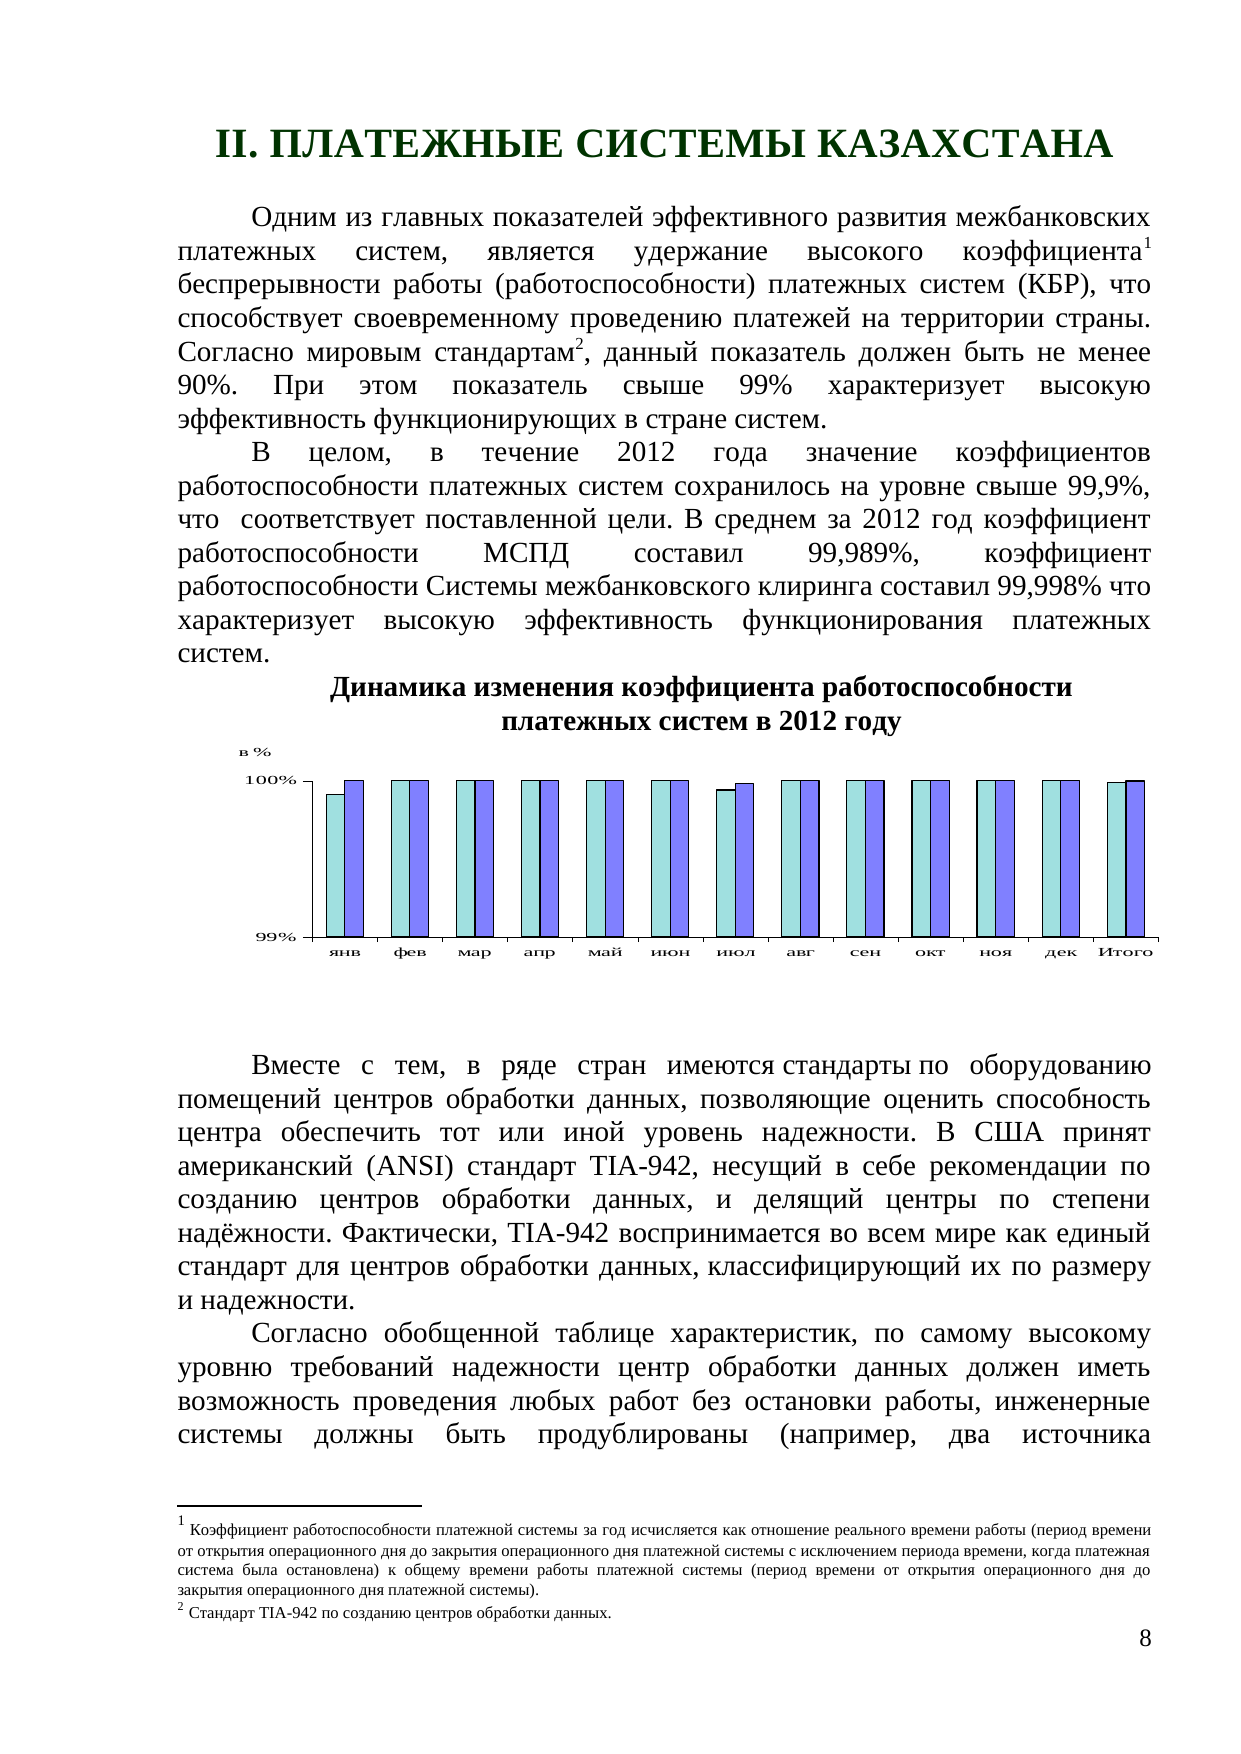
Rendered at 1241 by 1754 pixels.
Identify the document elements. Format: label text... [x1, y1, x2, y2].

text Динамика изменения коэффициента работоспособности [177, 669, 1152, 703]
text II. ПЛАТЕЖНЫЕ СИСТЕМЫ КАЗАХСТАНА [177, 118, 1152, 166]
text В целом, в течение 2012 года значение коэффициентов работоспособности платежных систем сохранилось на уровне свыше 99,9%, что соответствует поставленной цели. В среднем за 2012 год коэффициент работоспособности МСПД составил 99,989%, коэффициент работоспособности Системы межбанковского клиринга составил 99,998% что характеризует высокую эффективность функционирования платежных систем. [177, 434, 1152, 669]
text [177, 1316, 1152, 1450]
text Одним из главных показателей эффективного развития межбанковских платежных систем, является удержание высокого коэффициента беспрерывности работы (работоспособности) платежных систем (КБР), что способствует своевременному проведению платежей на территории страны. Согласно мировым стандартам, данный показатель должен быть не менее 90%. При этом показатель свыше 99% характеризует высокую эффективность функционирующих в стране систем. [177, 199, 1152, 434]
text платежных систем в 2012 году [177, 703, 1152, 736]
text Вместе с тем, в ряде стран имеются стандарты по оборудованию помещений центров обработки данных, позволяющие оценить способность центра обеспечить тот или иной уровень надежности. В США принят американский (ANSI) стандарт TIA-942, несущий в себе рекомендации по созданию центров обработки данных, и делящий центры по степени надёжности. Фактически, TIA-942 воспринимается во всем мире как единый стандарт для центров обработки данных, классифицирующий их по размеру и надежности. [177, 1048, 1152, 1316]
